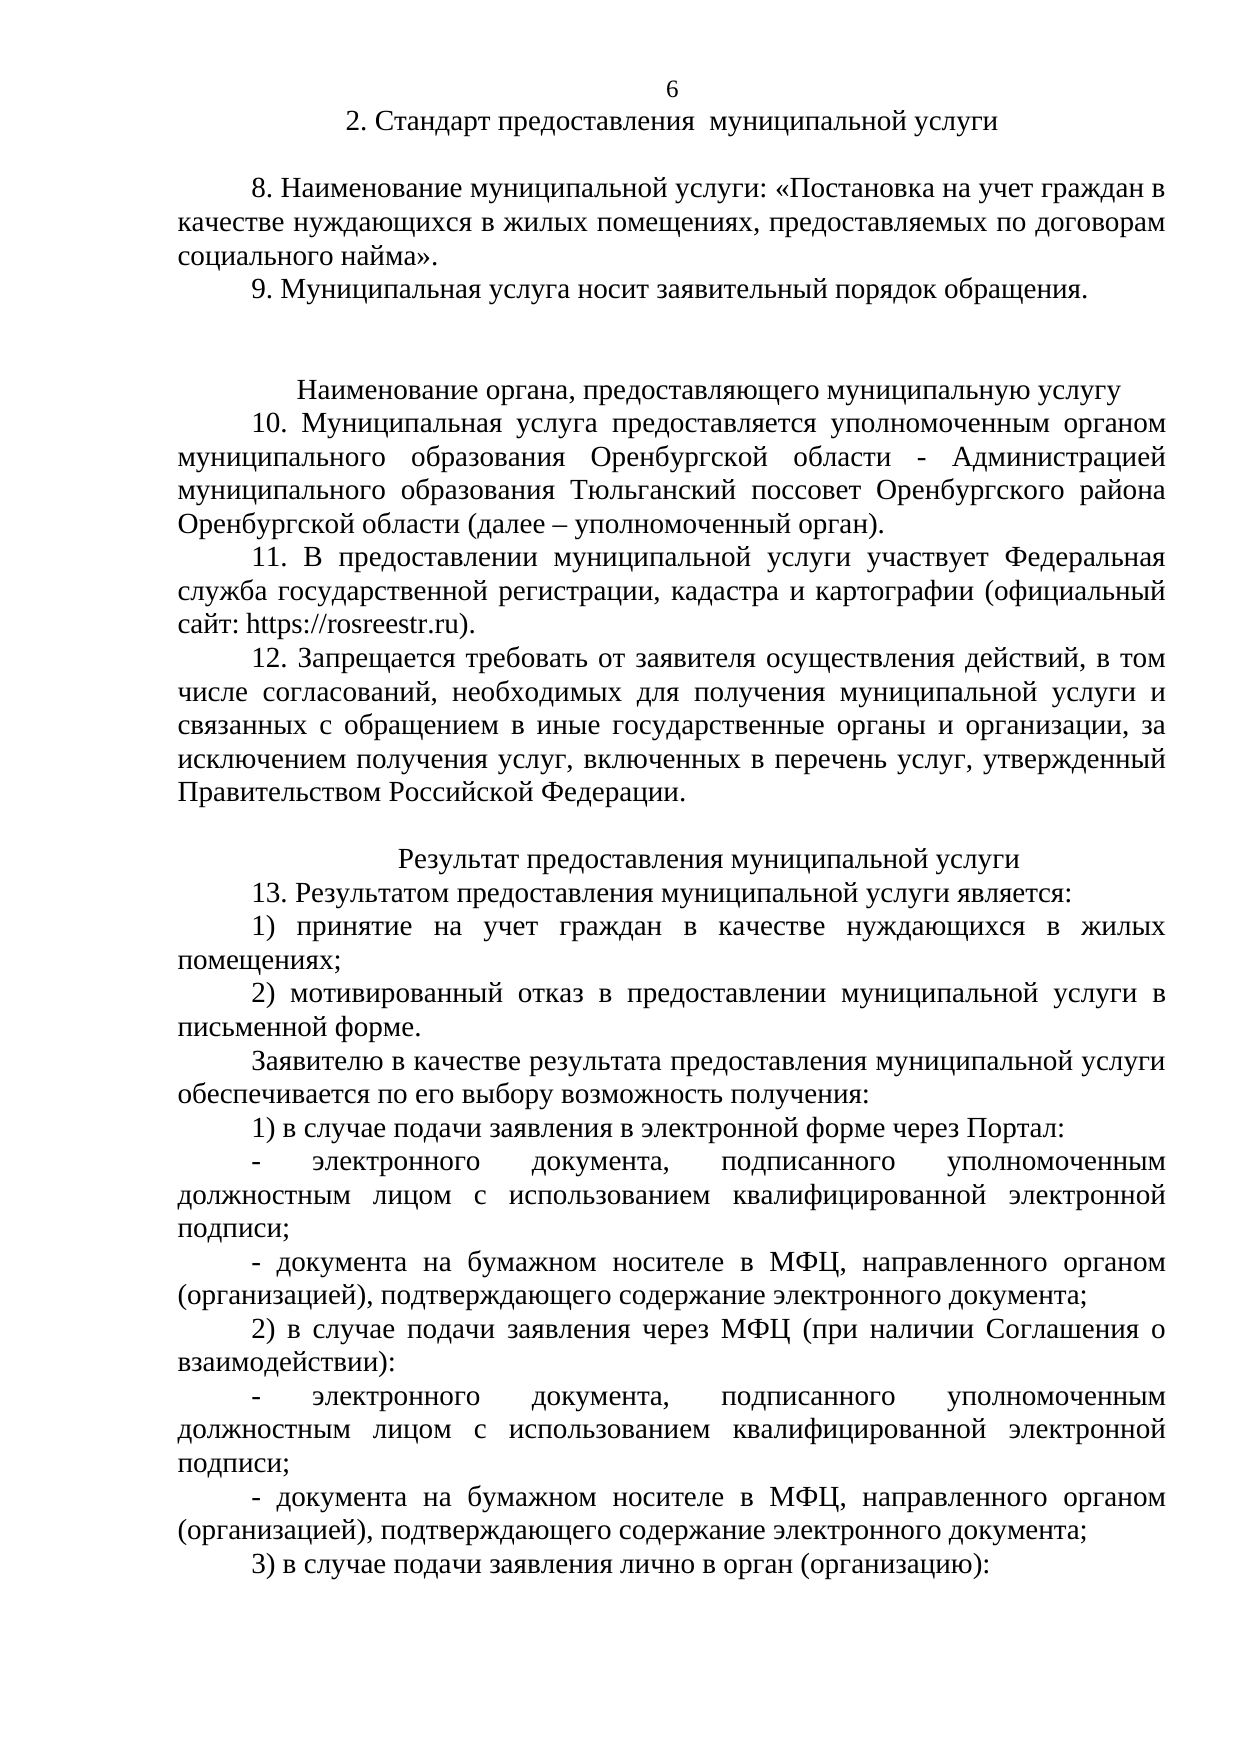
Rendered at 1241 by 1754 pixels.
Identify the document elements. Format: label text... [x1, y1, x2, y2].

text Заявителю в качестве результата предоставления муниципальной услуги обеспечивается по его выбору возможность получения: [177, 1043, 1167, 1110]
text 11. В предоставлении муниципальной услуги участвует Федеральная служба государственной регистрации, кадастра и картографии (официальный сайт: https://rosreestr.ru). [177, 539, 1167, 640]
text - электронного документа, подписанного уполномоченным должностным лицом с использованием квалифицированной электронной подписи; [177, 1378, 1167, 1479]
text 1) принятие на учет граждан в качестве нуждающихся в жилых помещениях; [177, 908, 1167, 976]
text 8. Наименование муниципальной услуги: «Постановка на учет граждан в качестве нуждающихся в жилых помещениях, предоставляемых по договорам социального найма». [177, 171, 1167, 271]
text 2. Стандарт предоставления муниципальной услуги [177, 103, 1167, 137]
text - документа на бумажном носителе в МФЦ, направленного органом (организацией), подтверждающего содержание электронного документа; [177, 1244, 1167, 1311]
text - электронного документа, подписанного уполномоченным должностным лицом с использованием квалифицированной электронной подписи; [177, 1143, 1167, 1244]
text 2) мотивированный отказ в предоставлении муниципальной услуги в письменной форме. [177, 976, 1167, 1043]
text Наименование органа, предоставляющего муниципальную услугу [177, 372, 1167, 405]
text 9. Муниципальная услуга носит заявительный порядок обращения. [177, 271, 1167, 305]
text 13. Результатом предоставления муниципальной услуги является: [177, 875, 1167, 908]
text - документа на бумажном носителе в МФЦ, направленного органом (организацией), подтверждающего содержание электронного документа; [177, 1479, 1167, 1546]
text 1) в случае подачи заявления в электронной форме через Портал: [177, 1110, 1167, 1143]
text Результат предоставления муниципальной услуги [177, 841, 1167, 875]
text 2) в случае подачи заявления через МФЦ (при наличии Соглашения о взаимодействии): [177, 1311, 1167, 1378]
text 3) в случае подачи заявления лично в орган (организацию): [177, 1546, 1167, 1579]
text 10. Муниципальная услуга предоставляется уполномоченным органом муниципального образования Оренбургской области - Администрацией муниципального образования Тюльганский поссовет Оренбургского района Оренбургской области (далее – уполномоченный орган). [177, 405, 1167, 539]
text 12. Запрещается требовать от заявителя осуществления действий, в том числе согласований, необходимых для получения муниципальной услуги и связанных с обращением в иные государственные органы и организации, за исключением получения услуг, включенных в перечень услуг, утвержденный Правительством Российской Федерации. [177, 640, 1167, 808]
